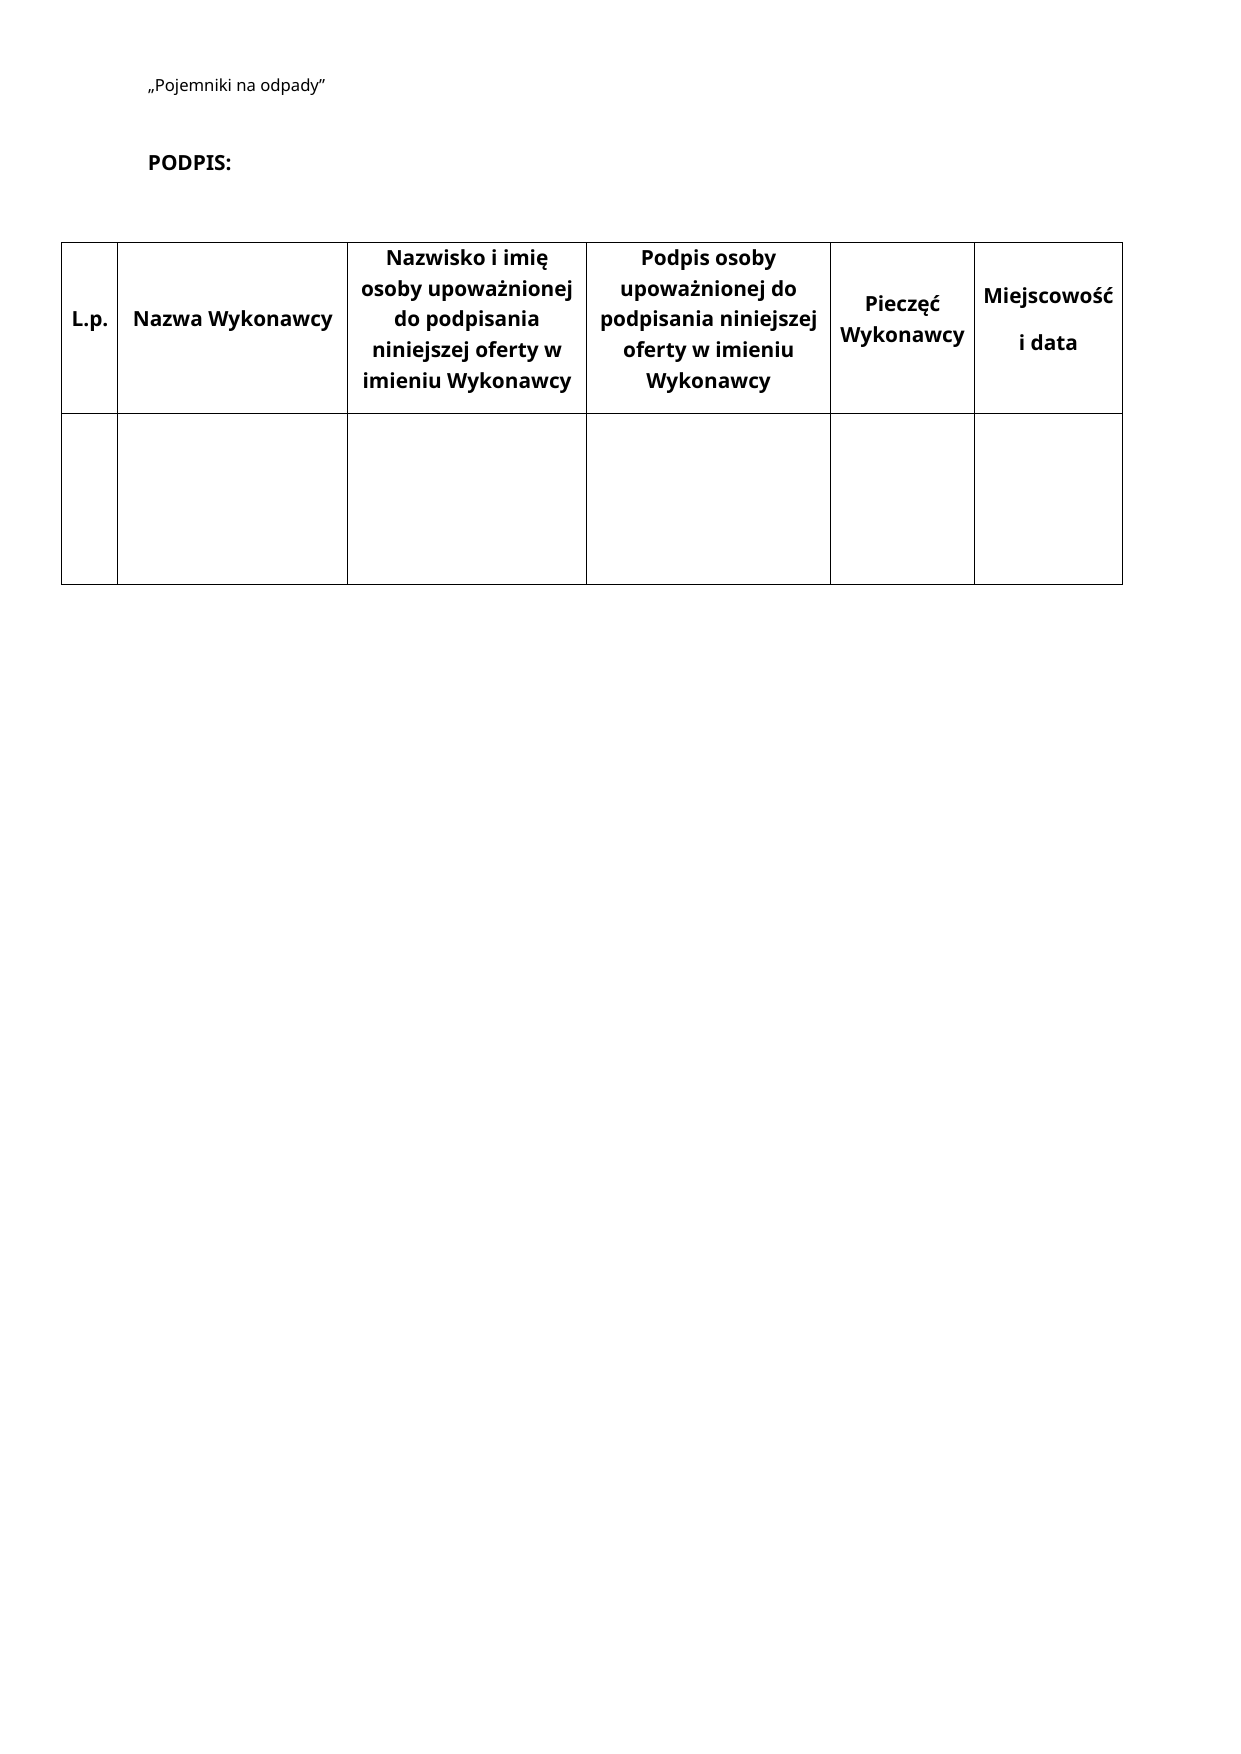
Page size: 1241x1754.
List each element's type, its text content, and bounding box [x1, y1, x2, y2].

table_cell [348, 414, 586, 584]
table_cell [118, 414, 347, 584]
table_header Pieczęć Wykonawcy [831, 243, 974, 413]
table_cell [831, 414, 974, 584]
table_header Miejscowość i data [975, 243, 1122, 413]
table_cell [62, 414, 117, 584]
table_cell [587, 414, 830, 584]
table_header L.p. [62, 243, 117, 413]
text PODPIS: [148, 148, 1122, 176]
table_header Nazwisko i imię osoby upoważnionej do podpisania niniejszej oferty w imieniu Wykonawcy [348, 243, 586, 413]
table_header Nazwa Wykonawcy [118, 243, 347, 413]
table_cell [975, 414, 1122, 584]
table_header Podpis osoby upoważnionej do podpisania niniejszej oferty w imieniu Wykonawcy [587, 243, 830, 413]
